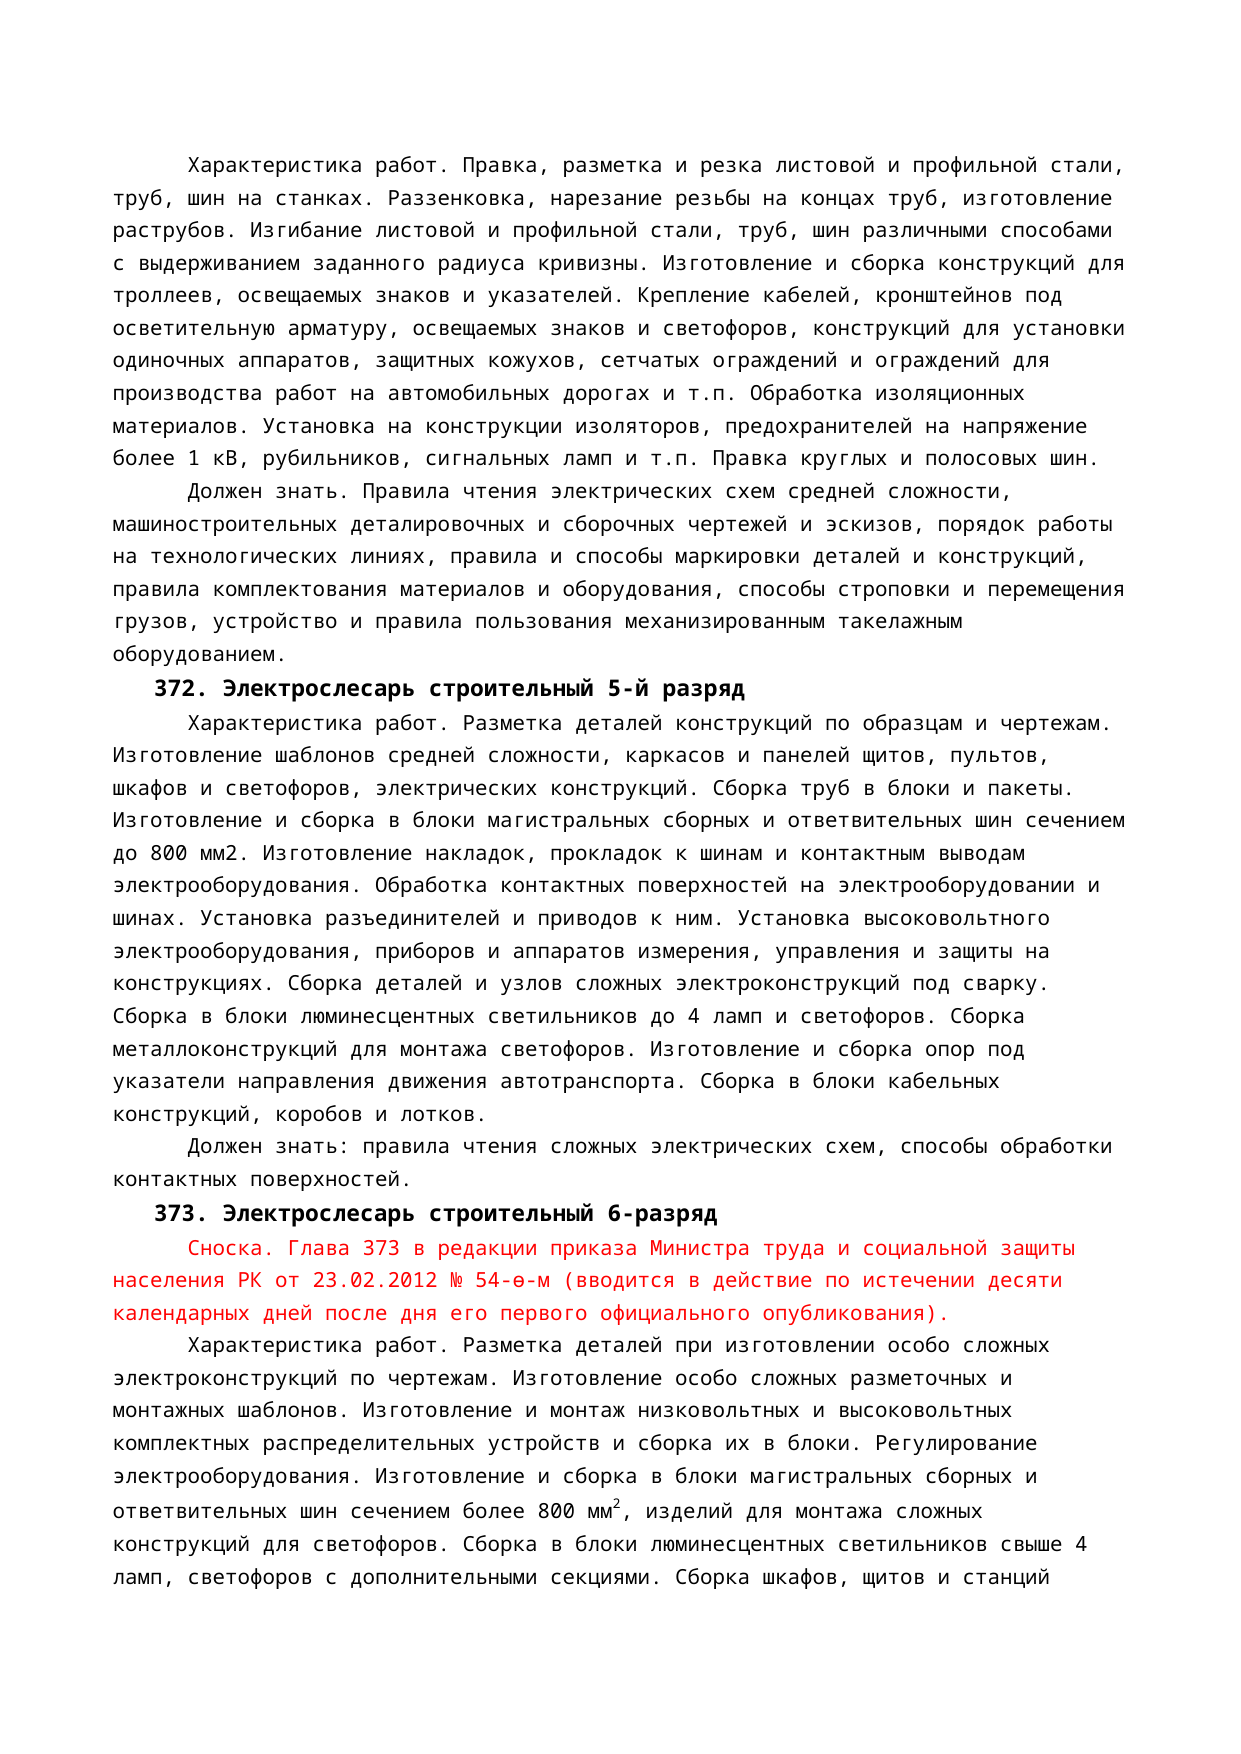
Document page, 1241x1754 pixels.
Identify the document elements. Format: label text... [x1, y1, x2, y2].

text 373. Электрослесарь строительный 6-разряд [112, 1197, 1128, 1228]
text Характеристика работ. Разметка деталей конструкций по образцам и чертежам. Изготовление шаблонов средней сложности, каркасов и панелей щитов, пультов, шкафов и светофоров, электрических конструкций. Сборка труб в блоки и пакеты. Изготовление и сборка в блоки магистральных сборных и ответвительных шин сечением до 800 мм2. Изготовление накладок, прокладок к шинам и контактным выводам электрооборудования. Обработка контактных поверхностей на электрооборудовании и шинах. Установка разъединителей и приводов к ним. Установка высоковольтного электрооборудования, приборов и аппаратов измерения, управления и защиты на конструкциях. Сборка деталей и узлов сложных электроконструкций под сварку. Сборка в блоки люминесцентных светильников до 4 ламп и светофоров. Сборка металлоконструкций для монтажа светофоров. Изготовление и сборка опор под указатели направления движения автотранспорта. Сборка в блоки кабельных конструкций, коробов и лотков. Должен знать: правила чтения сложных электрических схем, способы обработки контактных поверхностей. [112, 708, 1128, 1192]
text 372. Электрослесарь строительный 5-й разряд [112, 672, 1128, 703]
text Характеристика работ. Правка, разметка и резка листовой и профильной стали, труб, шин на станках. Раззенковка, нарезание резьбы на концах труб, изготовление раструбов. Изгибание листовой и профильной стали, труб, шин различными способами с выдерживанием заданного радиуса кривизны. Изготовление и сборка конструкций для троллеев, освещаемых знаков и указателей. Крепление кабелей, кронштейнов под осветительную арматуру, освещаемых знаков и светофоров, конструкций для установки одиночных аппаратов, защитных кожухов, сетчатых ограждений и ограждений для производства работ на автомобильных дорогах и т.п. Обработка изоляционных материалов. Установка на конструкции изоляторов, предохранителей на напряжение более 1 кВ, рубильников, сигнальных ламп и т.п. Правка круглых и полосовых шин. Должен знать. Правила чтения электрических схем средней сложности, машиностроительных деталировочных и сборочных чертежей и эскизов, порядок работы на технологических линиях, правила и способы маркировки деталей и конструкций, правила комплектования материалов и оборудования, способы строповки и перемещения грузов, устройство и правила пользования механизированным такелажным оборудованием. [112, 150, 1128, 667]
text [112, 1330, 1128, 1590]
text Сноска. Глава 373 в редакции приказа Министра труда и социальной защиты населения РК от 23.02.2012 № 54-ө-м (вводится в действие по истечении десяти календарных дней после дня его первого официального опубликования). [112, 1233, 1128, 1326]
